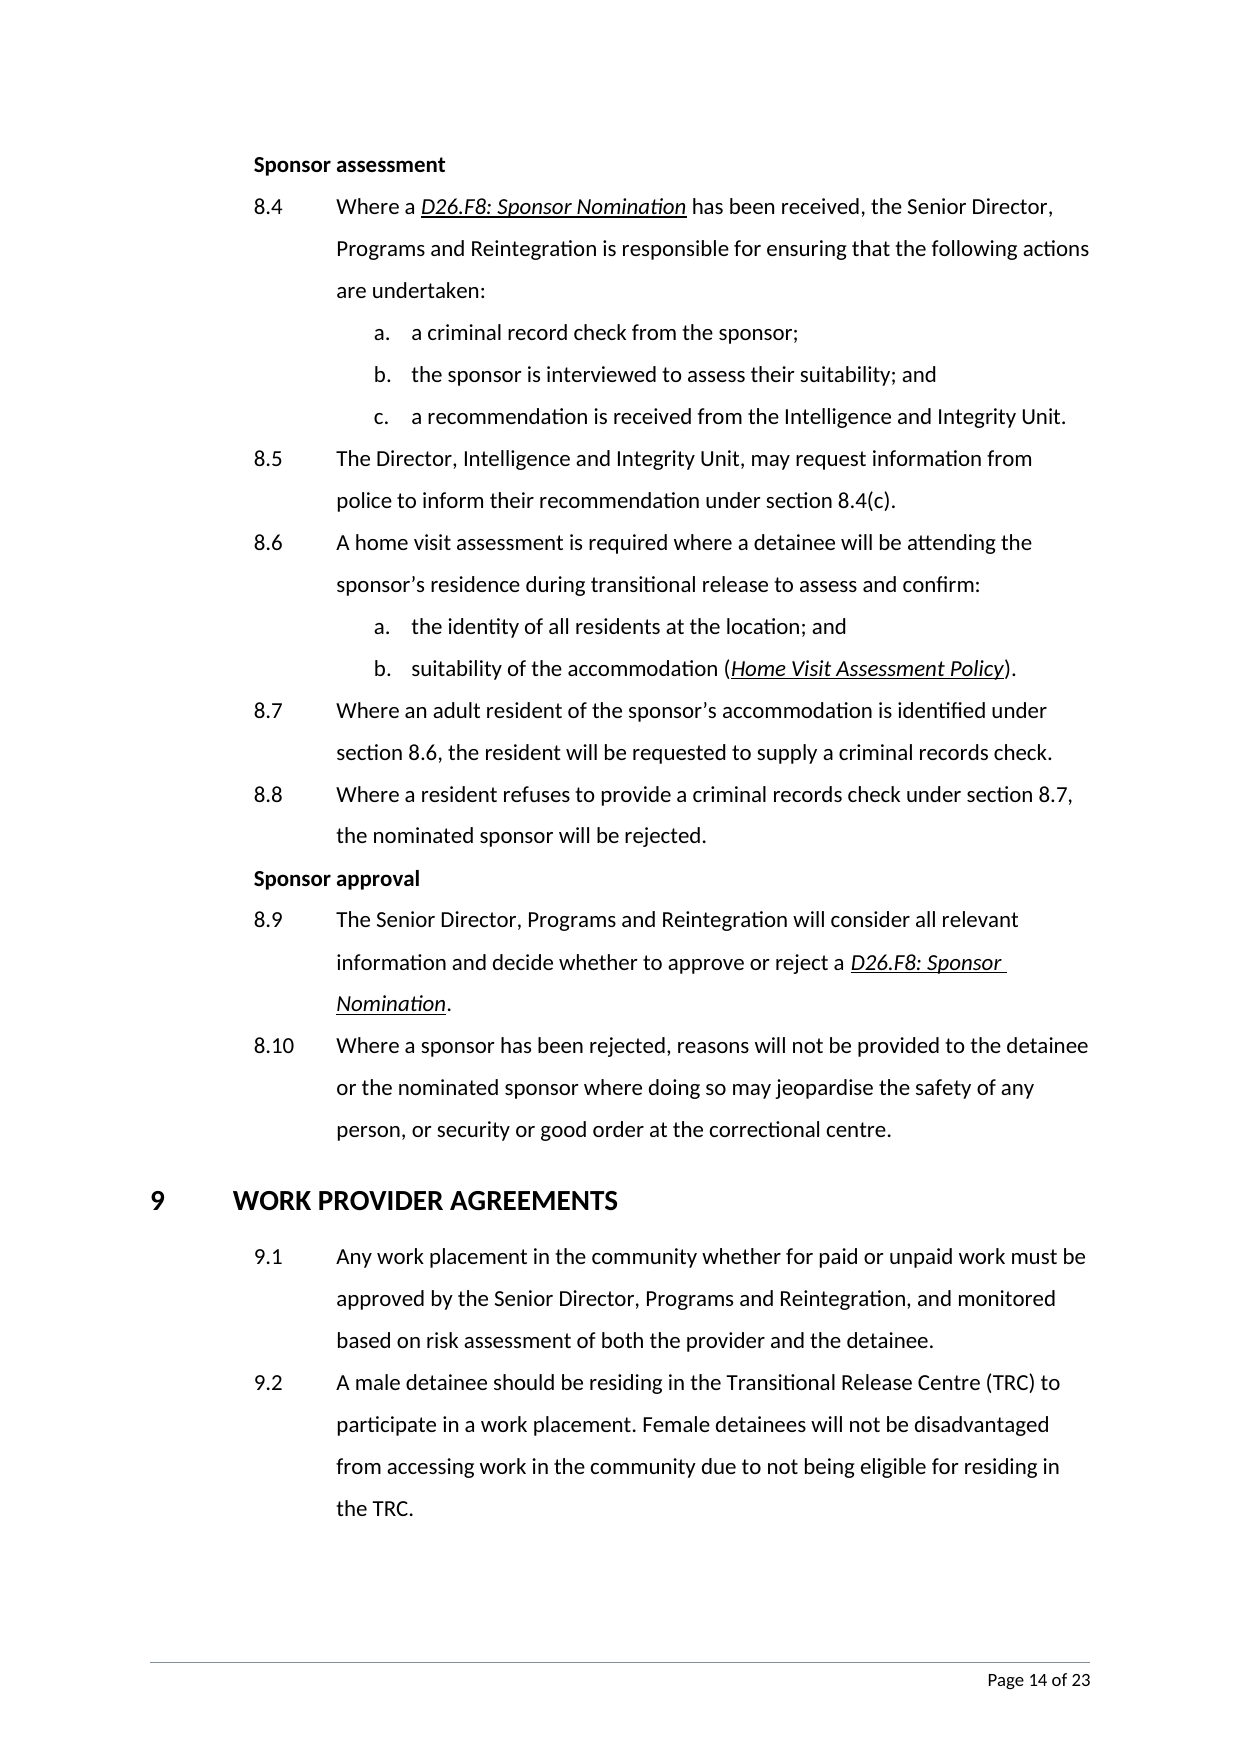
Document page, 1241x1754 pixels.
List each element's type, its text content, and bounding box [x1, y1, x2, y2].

text Sponsor assessment [253, 150, 1090, 178]
list A male detainee should be residing in the Transitional Release Centre (TRC) to participate in a work placement. Female detainees will not be disadvantaged from accessing work in the community due to not being eligible for residing in the TRC. [253, 1368, 1090, 1522]
list A home visit assessment is required where a detainee will be attending the sponsor’s residence during transitional release to assess and confirm: [253, 528, 1090, 598]
list Where a D26.F8: Sponsor Nomination has been received, the Senior Director, Programs and Reintegration is responsible for ensuring that the following actions are undertaken: [253, 192, 1090, 304]
list Where a sponsor has been rejected, reasons will not be provided to the detainee or the nominated sponsor where doing so may jeopardise the safety of any person, or security or good order at the correctional centre. [253, 1032, 1090, 1143]
list The Senior Director, Programs and Reintegration will consider all relevant information and decide whether to approve or reject a D26.F8: Sponsor Nomination. [253, 906, 1090, 1018]
list Where a resident refuses to provide a criminal records check under section 8.7, the nominated sponsor will be rejected. [253, 780, 1090, 850]
list the identity of all residents at the location; and [374, 612, 1090, 640]
list Any work placement in the community whether for paid or unpaid work must be approved by the Senior Director, Programs and Reintegration, and monitored based on risk assessment of both the provider and the detainee. [253, 1242, 1090, 1354]
list a recommendation is received from the Intelligence and Integrity Unit. [374, 402, 1090, 430]
list a criminal record check from the sponsor; [374, 318, 1090, 346]
text Sponsor approval [253, 864, 1090, 892]
list The Director, Intelligence and Integrity Unit, may request information from police to inform their recommendation under section 8.4(c). [253, 444, 1090, 514]
list Where an adult resident of the sponsor’s accommodation is identified under section 8.6, the resident will be requested to supply a criminal records check. [253, 696, 1090, 766]
subtitle WORK PROVIDER AGREEMENTS [150, 1182, 1090, 1218]
list the sponsor is interviewed to assess their suitability; and [374, 360, 1090, 388]
list suitability of the accommodation (Home Visit Assessment Policy). [374, 654, 1090, 682]
